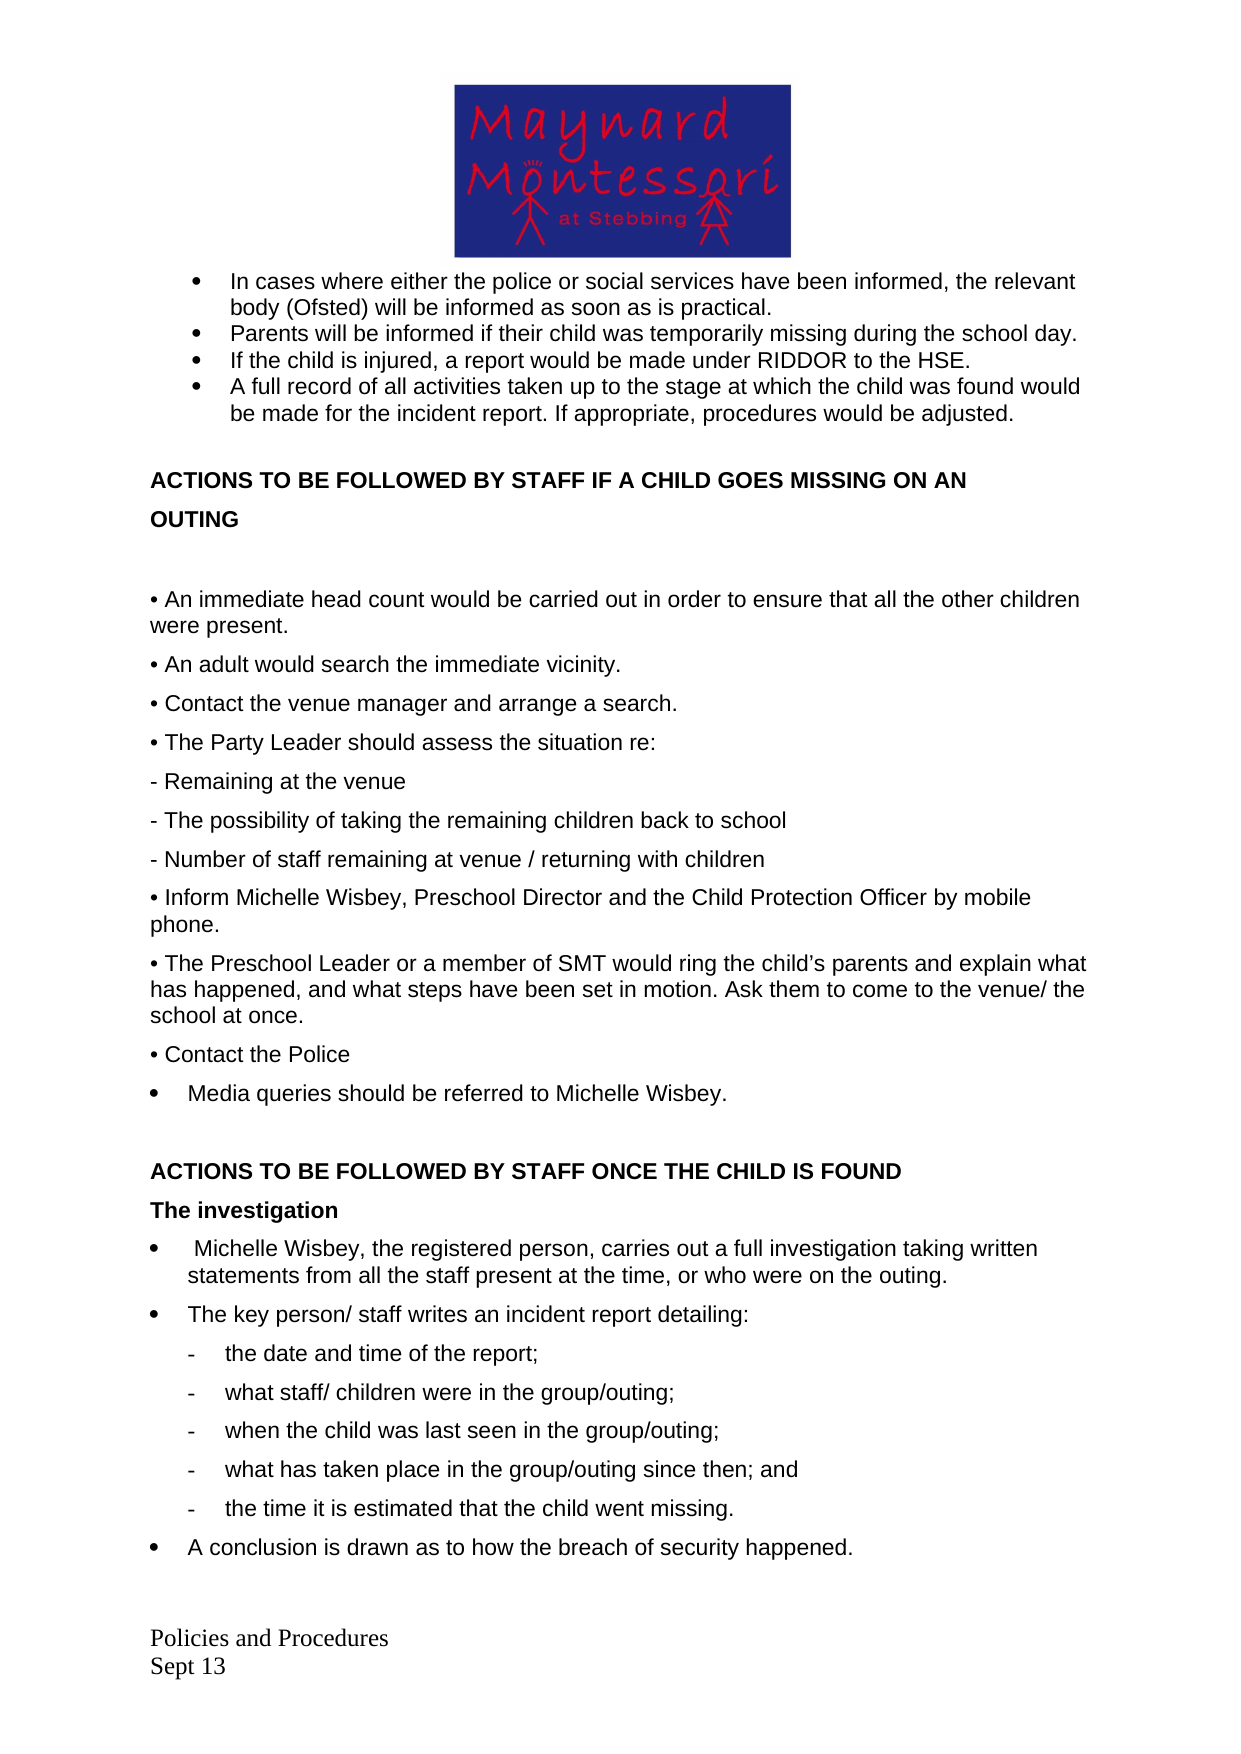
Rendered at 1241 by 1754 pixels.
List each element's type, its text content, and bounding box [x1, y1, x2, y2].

list Media queries should be referred to Michelle Wisbey. [150, 1080, 1090, 1106]
text • Contact the Police [150, 1041, 1090, 1067]
text • Contact the venue manager and arrange a search. [150, 690, 1090, 716]
text - The possibility of taking the remaining children back to school [150, 807, 1090, 833]
text • The Preschool Leader or a member of SMT would ring the child’s parents and explain what has happened, and what steps have been set in motion. Ask them to come to the venue/ the school at once. [150, 949, 1090, 1029]
list what has taken place in the group/outing since then; and [187, 1456, 1090, 1483]
list Parents will be informed if their child was temporarily missing during the school day. [192, 320, 1090, 347]
text • An adult would search the immediate vicinity. [150, 651, 1090, 678]
list A full record of all activities taken up to the stage at which the child was found would be made for the incident report. If appropriate, procedures would be adjusted. [192, 373, 1090, 454]
text ACTIONS TO BE FOLLOWED BY STAFF ONCE THE CHILD IS FOUND [150, 1158, 1090, 1184]
list In cases where either the police or social services have been informed, the relevant body (Ofsted) will be informed as soon as is practical. [192, 268, 1090, 320]
text - Remaining at the venue [150, 768, 1090, 794]
list the date and time of the report; [187, 1339, 1090, 1366]
list the time it is estimated that the child went missing. [187, 1495, 1090, 1522]
list If the child is injured, a report would be made under RIDDOR to the HSE. [192, 347, 1090, 373]
text • Inform Michelle Wisbey, Preschool Director and the Child Protection Officer by mobile phone. [150, 884, 1090, 937]
text • The Party Leader should assess the situation re: [150, 729, 1090, 755]
list Michelle Wisbey, the registered person, carries out a full investigation taking written statements from all the staff present at the time, or who were on the outing. [150, 1235, 1090, 1288]
list what staff/ children were in the group/outing; [187, 1378, 1090, 1405]
list The key person/ staff writes an incident report detailing: [150, 1301, 1090, 1327]
text - Number of staff remaining at venue / returning with children [150, 846, 1090, 872]
list A conclusion is drawn as to how the breach of security happened. [150, 1534, 1090, 1561]
text OUTING [150, 506, 1090, 532]
text ACTIONS TO BE FOLLOWED BY STAFF IF A CHILD GOES MISSING ON AN [150, 467, 1090, 493]
text • An immediate head count would be carried out in order to ensure that all the other children were present. [150, 586, 1090, 639]
text The investigation [150, 1197, 1090, 1223]
picture [441, 73, 799, 268]
list when the child was last seen in the group/outing; [187, 1417, 1090, 1444]
